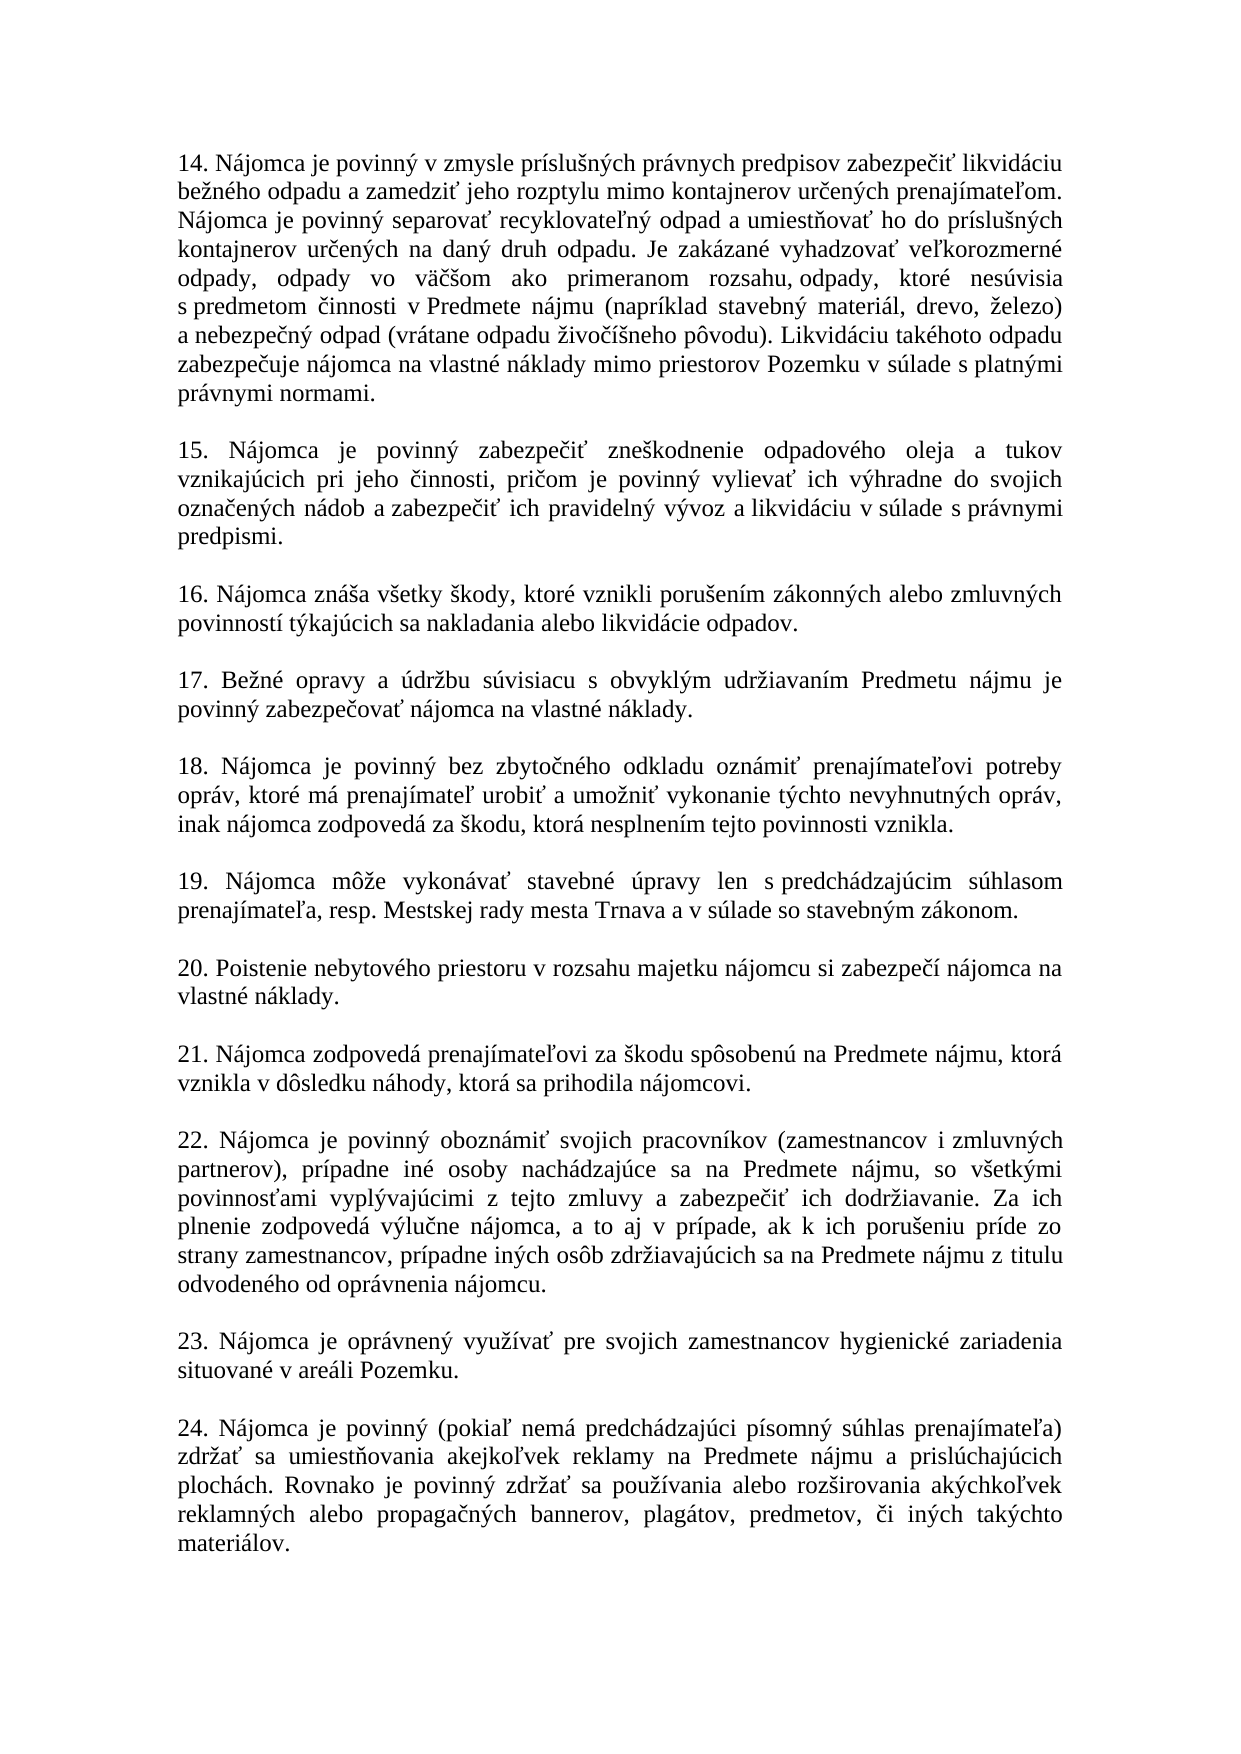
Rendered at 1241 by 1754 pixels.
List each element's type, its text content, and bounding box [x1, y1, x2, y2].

text 24. Nájomca je povinný (pokiaľ nemá predchádzajúci písomný súhlas prenajímateľa) zdržať sa umiestňovania akejkoľvek reklamy na Predmete nájmu a prislúchajúcich plochách. Rovnako je povinný zdržať sa používania alebo rozširovania akýchkoľvek reklamných alebo propagačných bannerov, plagátov, predmetov, či iných takýchto materiálov. [177, 1413, 1063, 1556]
text 22. Nájomca je povinný oboznámiť svojich pracovníkov (zamestnancov i zmluvných partnerov), prípadne iné osoby nachádzajúce sa na Predmete nájmu, so všetkými povinnosťami vyplývajúcimi z tejto zmluvy a zabezpečiť ich dodržiavanie. Za ich plnenie zodpovedá výlučne nájomca, a to aj v prípade, ak k ich porušeniu príde zo strany zamestnancov, prípadne iných osôb zdržiavajúcich sa na Predmete nájmu z titulu odvodeného od oprávnenia nájomcu. [177, 1125, 1063, 1298]
text 16. Nájomca znáša všetky škody, ktoré vznikli porušením zákonných alebo zmluvných povinností týkajúcich sa nakladania alebo likvidácie odpadov. [177, 579, 1063, 636]
text 20. Poistenie nebytového priestoru v rozsahu majetku nájomcu si zabezpečí nájomca na vlastné náklady. [177, 953, 1063, 1010]
text 23. Nájomca je oprávnený využívať pre svojich zamestnancov hygienické zariadenia situované v areáli Pozemku. [177, 1326, 1063, 1384]
text 19. Nájomca môže vykonávať stavebné úpravy len s predchádzajúcim súhlasom prenajímateľa, resp. Mestskej rady mesta Trnava a v súlade so stavebným zákonom. [177, 866, 1063, 924]
text 17. Bežné opravy a údržbu súvisiacu s obvyklým udržiavaním Predmetu nájmu je povinný zabezpečovať nájomca na vlastné náklady. [177, 665, 1063, 723]
text 18. Nájomca je povinný bez zbytočného odkladu oznámiť prenajímateľovi potreby opráv, ktoré má prenajímateľ urobiť a umožniť vykonanie týchto nevyhnutných opráv, inak nájomca zodpovedá za škodu, ktorá nesplnením tejto povinnosti vznikla. [177, 751, 1063, 838]
text 21. Nájomca zodpovedá prenajímateľovi za škodu spôsobenú na Predmete nájmu, ktorá vznikla v dôsledku náhody, ktorá sa prihodila nájomcovi. [177, 1039, 1063, 1096]
text 15. Nájomca je povinný zabezpečiť zneškodnenie odpadového oleja a tukov vznikajúcich pri jeho činnosti, pričom je povinný vylievať ich výhradne do svojich označených nádob a zabezpečiť ich pravidelný vývoz a likvidáciu v súlade s právnymi predpismi. [177, 435, 1063, 550]
text 14. Nájomca je povinný v zmysle príslušných právnych predpisov zabezpečiť likvidáciu bežného odpadu a zamedziť jeho rozptylu mimo kontajnerov určených prenajímateľom. Nájomca je povinný separovať recyklovateľný odpad a umiestňovať ho do príslušných kontajnerov určených na daný druh odpadu. Je zakázané vyhadzovať veľkorozmerné odpady, odpady vo väčšom ako primeranom rozsahu, odpady, ktoré nesúvisia s predmetom činnosti v Predmete nájmu (napríklad stavebný materiál, drevo, železo) a nebezpečný odpad (vrátane odpadu živočíšneho pôvodu). Likvidáciu takéhoto odpadu zabezpečuje nájomca na vlastné náklady mimo priestorov Pozemku v súlade s platnými právnymi normami. [177, 148, 1063, 406]
